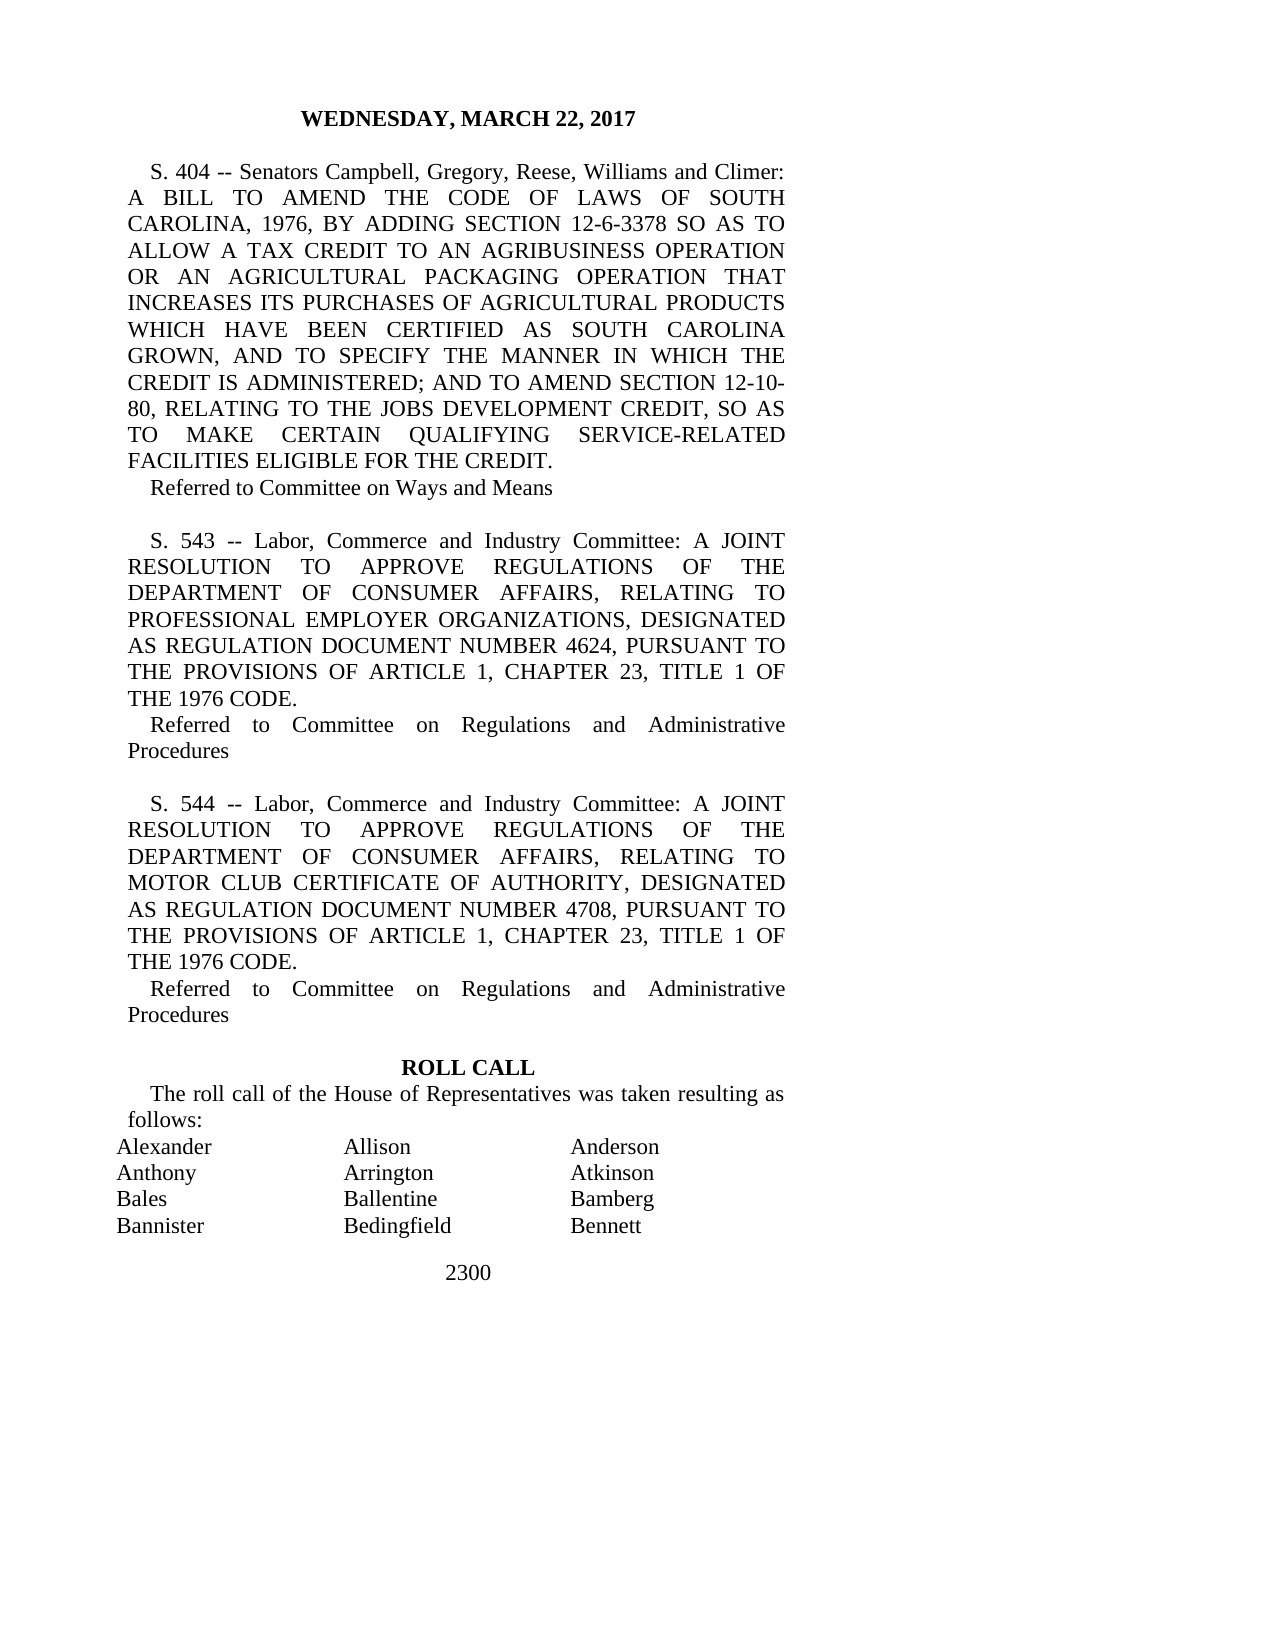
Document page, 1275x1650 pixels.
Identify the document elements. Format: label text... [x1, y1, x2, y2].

text S. 404 -- Senators Campbell, Gregory, Reese, Williams and Climer: A BILL TO AMEND THE CODE OF LAWS OF SOUTH CAROLINA, 1976, BY ADDING SECTION 12-6-3378 SO AS TO ALLOW A TAX CREDIT TO AN AGRIBUSINESS OPERATION OR AN AGRICULTURAL PACKAGING OPERATION THAT INCREASES ITS PURCHASES OF AGRICULTURAL PRODUCTS WHICH HAVE BEEN CERTIFIED AS SOUTH CAROLINA GROWN, AND TO SPECIFY THE MANNER IN WHICH THE CREDIT IS ADMINISTERED; AND TO AMEND SECTION 12-10-80, RELATING TO THE JOBS DEVELOPMENT CREDIT, SO AS TO MAKE CERTAIN QUALIFYING SERVICE-RELATED FACILITIES ELIGIBLE FOR THE CREDIT. [127, 158, 786, 474]
table_header Allison [332, 1133, 559, 1159]
text Referred to Committee on Ways and Means [127, 474, 786, 500]
text S. 544 -- Labor, Commerce and Industry Committee: A JOINT RESOLUTION TO APPROVE REGULATIONS OF THE DEPARTMENT OF CONSUMER AFFAIRS, RELATING TO MOTOR CLUB CERTIFICATE OF AUTHORITY, DESIGNATED AS REGULATION DOCUMENT NUMBER 4708, PURSUANT TO THE PROVISIONS OF ARTICLE 1, CHAPTER 23, TITLE 1 OF THE 1976 CODE. [127, 790, 786, 975]
text S. 543 -- Labor, Commerce and Industry Committee: A JOINT RESOLUTION TO APPROVE REGULATIONS OF THE DEPARTMENT OF CONSUMER AFFAIRS, RELATING TO PROFESSIONAL EMPLOYER ORGANIZATIONS, DESIGNATED AS REGULATION DOCUMENT NUMBER 4624, PURSUANT TO THE PROVISIONS OF ARTICLE 1, CHAPTER 23, TITLE 1 OF THE 1976 CODE. [127, 527, 786, 711]
table_header Alexander [105, 1133, 332, 1159]
table_cell Arrington [332, 1159, 559, 1186]
table_cell Anthony [105, 1159, 332, 1186]
table_cell Bannister [105, 1212, 332, 1238]
text Referred to Committee on Regulations and Administrative Procedures [127, 711, 786, 764]
text Referred to Committee on Regulations and Administrative Procedures [127, 975, 786, 1027]
table_cell Bennett [559, 1212, 786, 1238]
table_cell Ballentine [332, 1186, 559, 1212]
table_cell Bedingfield [332, 1212, 559, 1238]
text ROLL CALL [127, 1054, 786, 1080]
table_cell Bales [105, 1186, 332, 1212]
table_cell Atkinson [559, 1159, 786, 1186]
table_header Anderson [559, 1133, 786, 1159]
text The roll call of the House of Representatives was taken resulting as follows: [127, 1080, 786, 1133]
table_cell Bamberg [559, 1186, 786, 1212]
